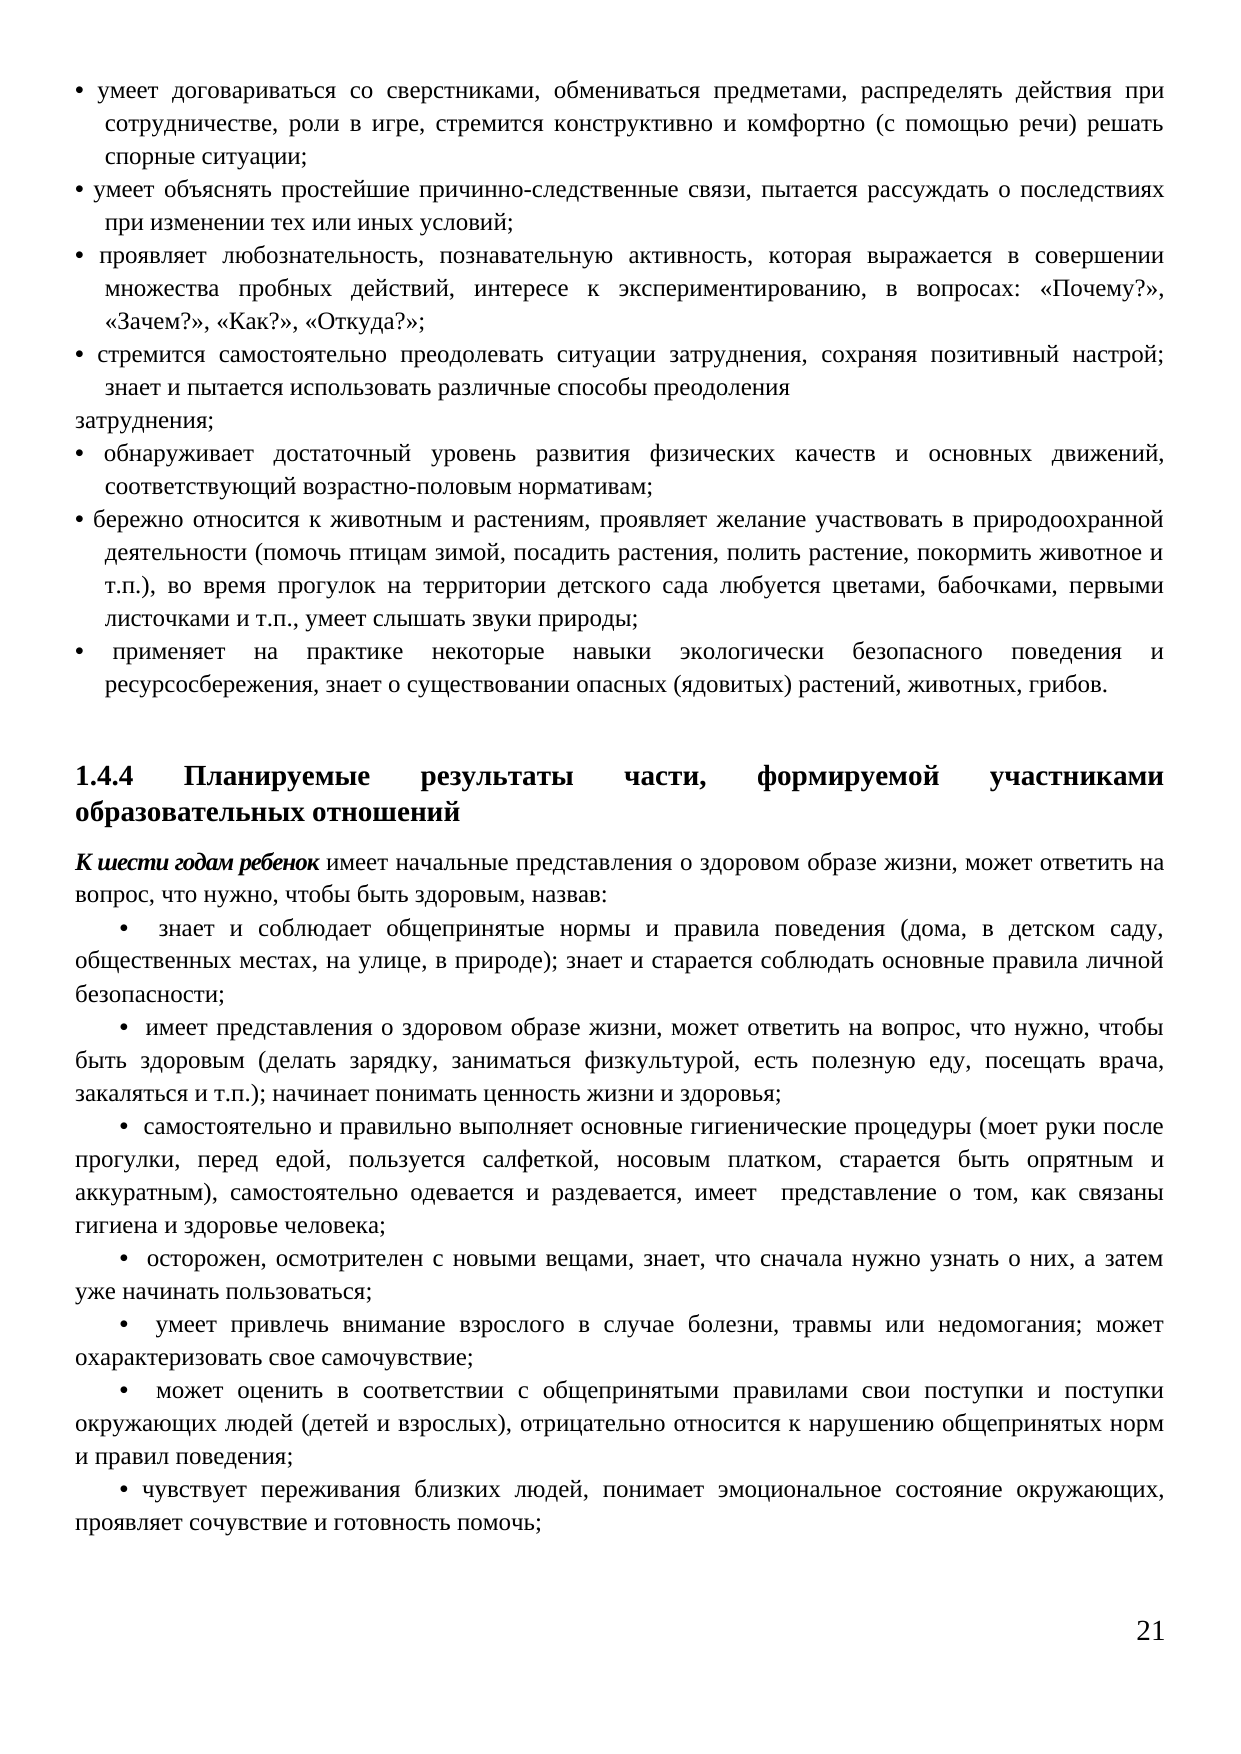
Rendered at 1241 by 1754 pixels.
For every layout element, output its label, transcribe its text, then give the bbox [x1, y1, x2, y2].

text • имеет представления о здоровом образе жизни, может ответить на вопрос, что нужно, чтобы быть здоровым (делать зарядку, заниматься физкультурой, есть полезную еду, посещать врача, закаляться и т.п.); начинает понимать ценность жизни и здоровья; [75, 1012, 1165, 1106]
text • осторожен, осмотрителен с новыми вещами, знает, что сначала нужно узнать о них, а затем уже начинать пользоваться; [75, 1243, 1165, 1304]
text • обнаруживает достаточный уровень развития физических качеств и основных движений, соответствующий возрастно-половым нормативам; [75, 438, 1165, 500]
text • проявляет любознательность, познавательную активность, которая выражается в совершении множества пробных действий, интересе к экспериментированию, в вопросах: «Почему?», «Зачем?», «Как?», «Откуда?»; [75, 240, 1165, 335]
text К шести годам ребенок имеет начальные представления о здоровом образе жизни, может ответить на вопрос, что нужно, чтобы быть здоровым, назвав: [75, 847, 1165, 908]
text • может оценить в соответствии с общепринятыми правилами свои поступки и поступки окружающих людей (детей и взрослых), отрицательно относится к нарушению общепринятых норм и правил поведения; [75, 1375, 1165, 1470]
text • бережно относится к животным и растениям, проявляет желание участвовать в природоохранной деятельности (помочь птицам зимой, посадить растения, полить растение, покормить животное и т.п.), во время прогулок на территории детского сада любуется цветами, бабочками, первыми листочками и т.п., умеет слышать звуки природы; [75, 504, 1165, 632]
text • самостоятельно и правильно выполняет основные гигиенические процедуры (моет руки после прогулки, перед едой, пользуется салфеткой, носовым платком, старается быть опрятным и аккуратным), самостоятельно одевается и раздевается, имеет представление о том, как связаны гигиена и здоровье человека; [75, 1111, 1165, 1238]
text • чувствует переживания близких людей, понимает эмоциональное состояние окружающих, проявляет сочувствие и готовность помочь; [75, 1474, 1165, 1536]
text • умеет договариваться со сверстниками, обмениваться предметами, распределять действия при сотрудничестве, роли в игре, стремится конструктивно и комфортно (с помощью речи) решать спорные ситуации; [75, 75, 1165, 170]
text • стремится самостоятельно преодолевать ситуации затруднения, сохраняя позитивный настрой; знает и пытается использовать различные способы преодоления [75, 339, 1165, 401]
text • умеет привлечь внимание взрослого в случае болезни, травмы или недомогания; может охарактеризовать свое самочувствие; [75, 1309, 1165, 1371]
text • знает и соблюдает общепринятые нормы и правила поведения (дома, в детском саду, общественных местах, на улице, в природе); знает и старается соблюдать основные правила личной безопасности; [75, 913, 1165, 1007]
text • умеет объяснять простейшие причинно-следственные связи, пытается рассуждать о последствиях при изменении тех или иных условий; [75, 174, 1165, 236]
text • применяет на практике некоторые навыки экологически безопасного поведения и ресурсосбережения, знает о существовании опасных (ядовитых) растений, животных, грибов. [75, 636, 1165, 698]
text затруднения; [75, 405, 1165, 434]
text 1.4.4 Планируемые результаты части, формируемой участниками образовательных отношений [75, 758, 1165, 827]
